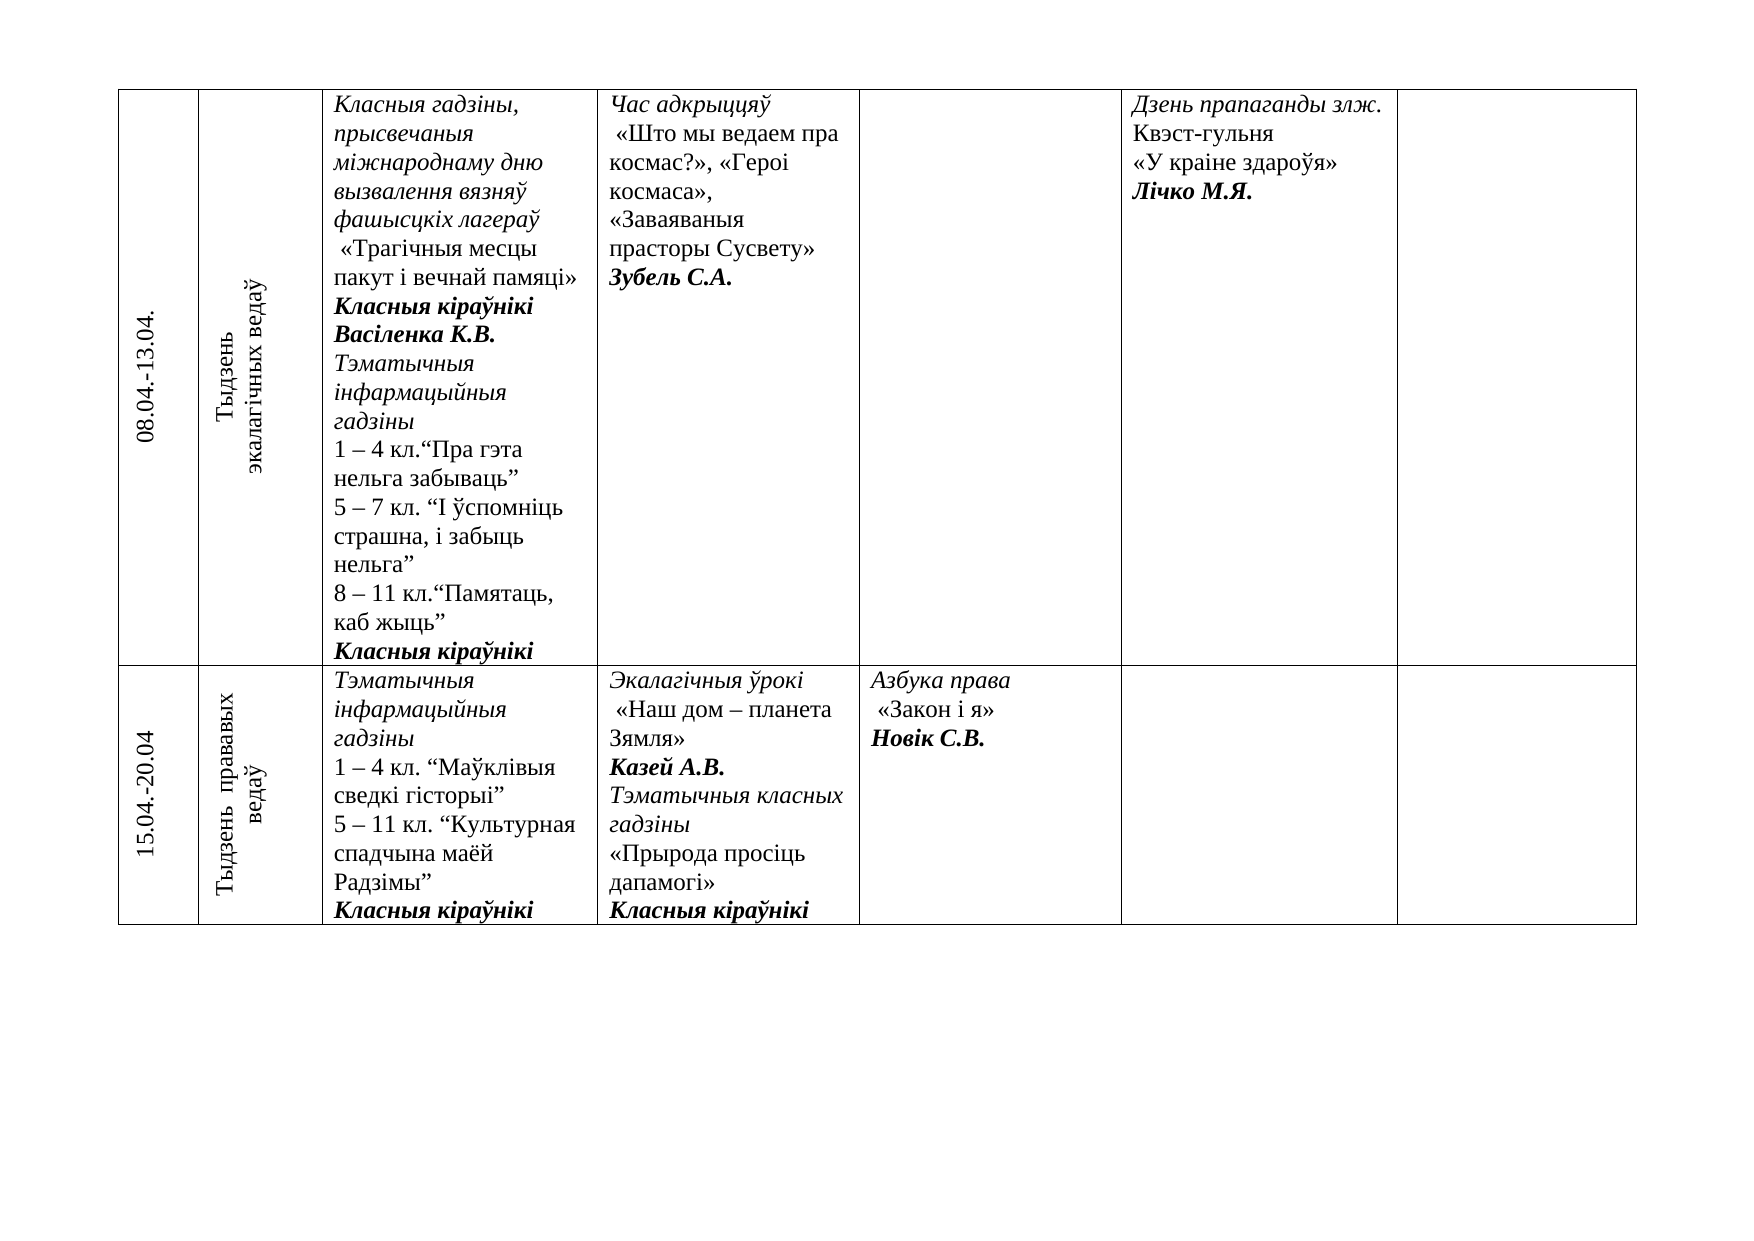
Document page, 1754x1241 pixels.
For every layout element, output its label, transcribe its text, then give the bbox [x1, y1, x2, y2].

table_cell Экалагічныя ўрокі «Наш дом – планета Зямля» Казей А.В. Тэматычныя класных гадзіны «Прырода просіць дапамогі» Класныя кіраўнікі [598, 666, 859, 924]
table_cell [1122, 666, 1397, 924]
table_cell 15.04.-20.04 [119, 666, 198, 924]
table_cell Тыдзень экалагічных ведаў [199, 90, 322, 664]
table_cell 08.04.-13.04. [119, 90, 198, 664]
table_cell Тэматычныя інфармацыйныя гадзіны 1 – 4 кл. “Маўклівыя сведкі гісторыі” 5 – 11 кл. “Культурная спадчына маёй Радзімы” Класныя кіраўнікі [323, 666, 597, 924]
table_cell Азбука права «Закон і я» Новік С.В. [860, 666, 1121, 924]
table_cell [1398, 666, 1636, 924]
table_cell [1398, 90, 1636, 664]
table_cell [860, 90, 1121, 664]
table_cell Тыдзень прававых ведаў [199, 666, 322, 924]
table_cell Класныя гадзіны, прысвечаныя міжнароднаму дню вызвалення вязняў фашысцкіх лагераў «Трагічныя месцы пакут і вечнай памяці» Класныя кіраўнікі Васіленка К.В. Тэматычныя інфармацыйныя гадзіны 1 – 4 кл.“Пра гэта нельга забываць” 5 – 7 кл. “І ўспомніць страшна, і забыць нельга” 8 – 11 кл.“Памятаць, каб жыць” Класныя кіраўнікі [323, 90, 597, 664]
table_cell Дзень прапаганды злж. Квэст-гульня «У краіне здароўя» Лічко М.Я. [1122, 90, 1397, 664]
table_cell Час адкрыццяў «Што мы ведаем пра космас?», «Героі космаса», «Заваяваныя прасторы Сусвету» Зубель С.А. [598, 90, 859, 664]
